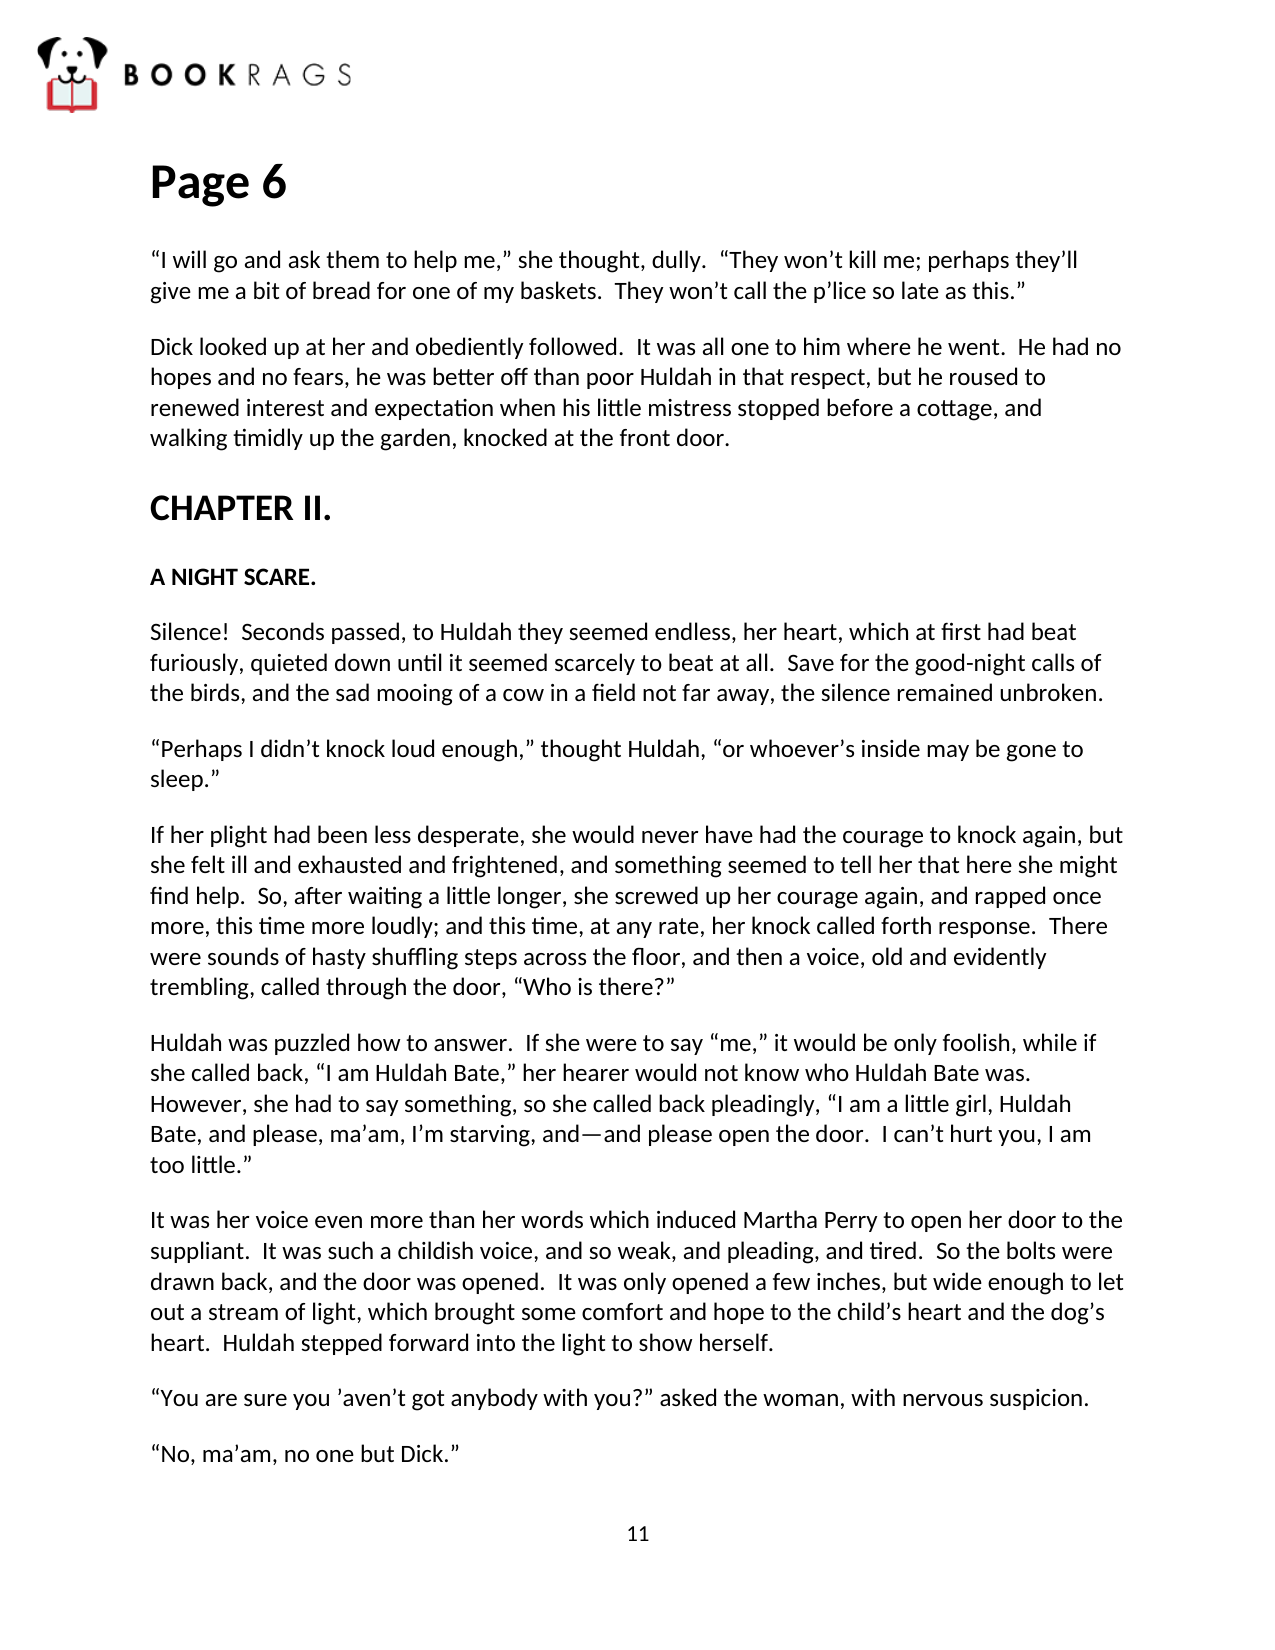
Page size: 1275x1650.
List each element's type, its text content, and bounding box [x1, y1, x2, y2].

text Page 6 [150, 150, 1125, 211]
picture [37, 37, 351, 113]
text A NIGHT SCARE. [150, 561, 1125, 591]
text Silence! Seconds passed, to Huldah they seemed endless, her heart, which at first had beat furiously, quieted down until it seemed scarcely to beat at all. Save for the good-night calls of the birds, and the sad mooing of a cow in a field not far away, the silence remained unbroken. [150, 616, 1125, 708]
text “I will go and ask them to help me,” she thought, dully. “They won’t kill me; perhaps they’ll give me a bit of bread for one of my baskets. They won’t call the p’lice so late as this.” [150, 244, 1125, 306]
text “You are sure you ’aven’t got anybody with you?” asked the woman, with nervous suspicion. [150, 1382, 1125, 1413]
text “No, ma’am, no one but Dick.” [150, 1438, 1125, 1468]
text Huldah was puzzled how to answer. If she were to say “me,” it would be only foolish, while if she called back, “I am Huldah Bate,” her hearer would not know who Huldah Bate was. However, she had to say something, so she called back pleadingly, “I am a little girl, Huldah Bate, and please, ma’am, I’m starving, and—­and please open the door. I can’t hurt you, I am too little.” [150, 1027, 1125, 1180]
text It was her voice even more than her words which induced Martha Perry to open her door to the suppliant. It was such a childish voice, and so weak, and pleading, and tired. So the bolts were drawn back, and the door was opened. It was only opened a few inches, but wide enough to let out a stream of light, which brought some comfort and hope to the child’s heart and the dog’s heart. Huldah stepped forward into the light to show herself. [150, 1205, 1125, 1357]
text If her plight had been less desperate, she would never have had the courage to knock again, but she felt ill and exhausted and frightened, and something seemed to tell her that here she might find help. So, after waiting a little longer, she screwed up her courage again, and rapped once more, this time more loudly; and this time, at any rate, her knock called forth response. There were sounds of hasty shuffling steps across the floor, and then a voice, old and evidently trembling, called through the door, “Who is there?” [150, 819, 1125, 1002]
text “Perhaps I didn’t knock loud enough,” thought Huldah, “or whoever’s inside may be gone to sleep.” [150, 733, 1125, 794]
text Dick looked up at her and obediently followed. It was all one to him where he went. He had no hopes and no fears, he was better off than poor Huldah in that respect, but he roused to renewed interest and expectation when his little mistress stopped before a cottage, and walking timidly up the garden, knocked at the front door. [150, 331, 1125, 453]
text CHAPTER II. [150, 484, 1125, 530]
